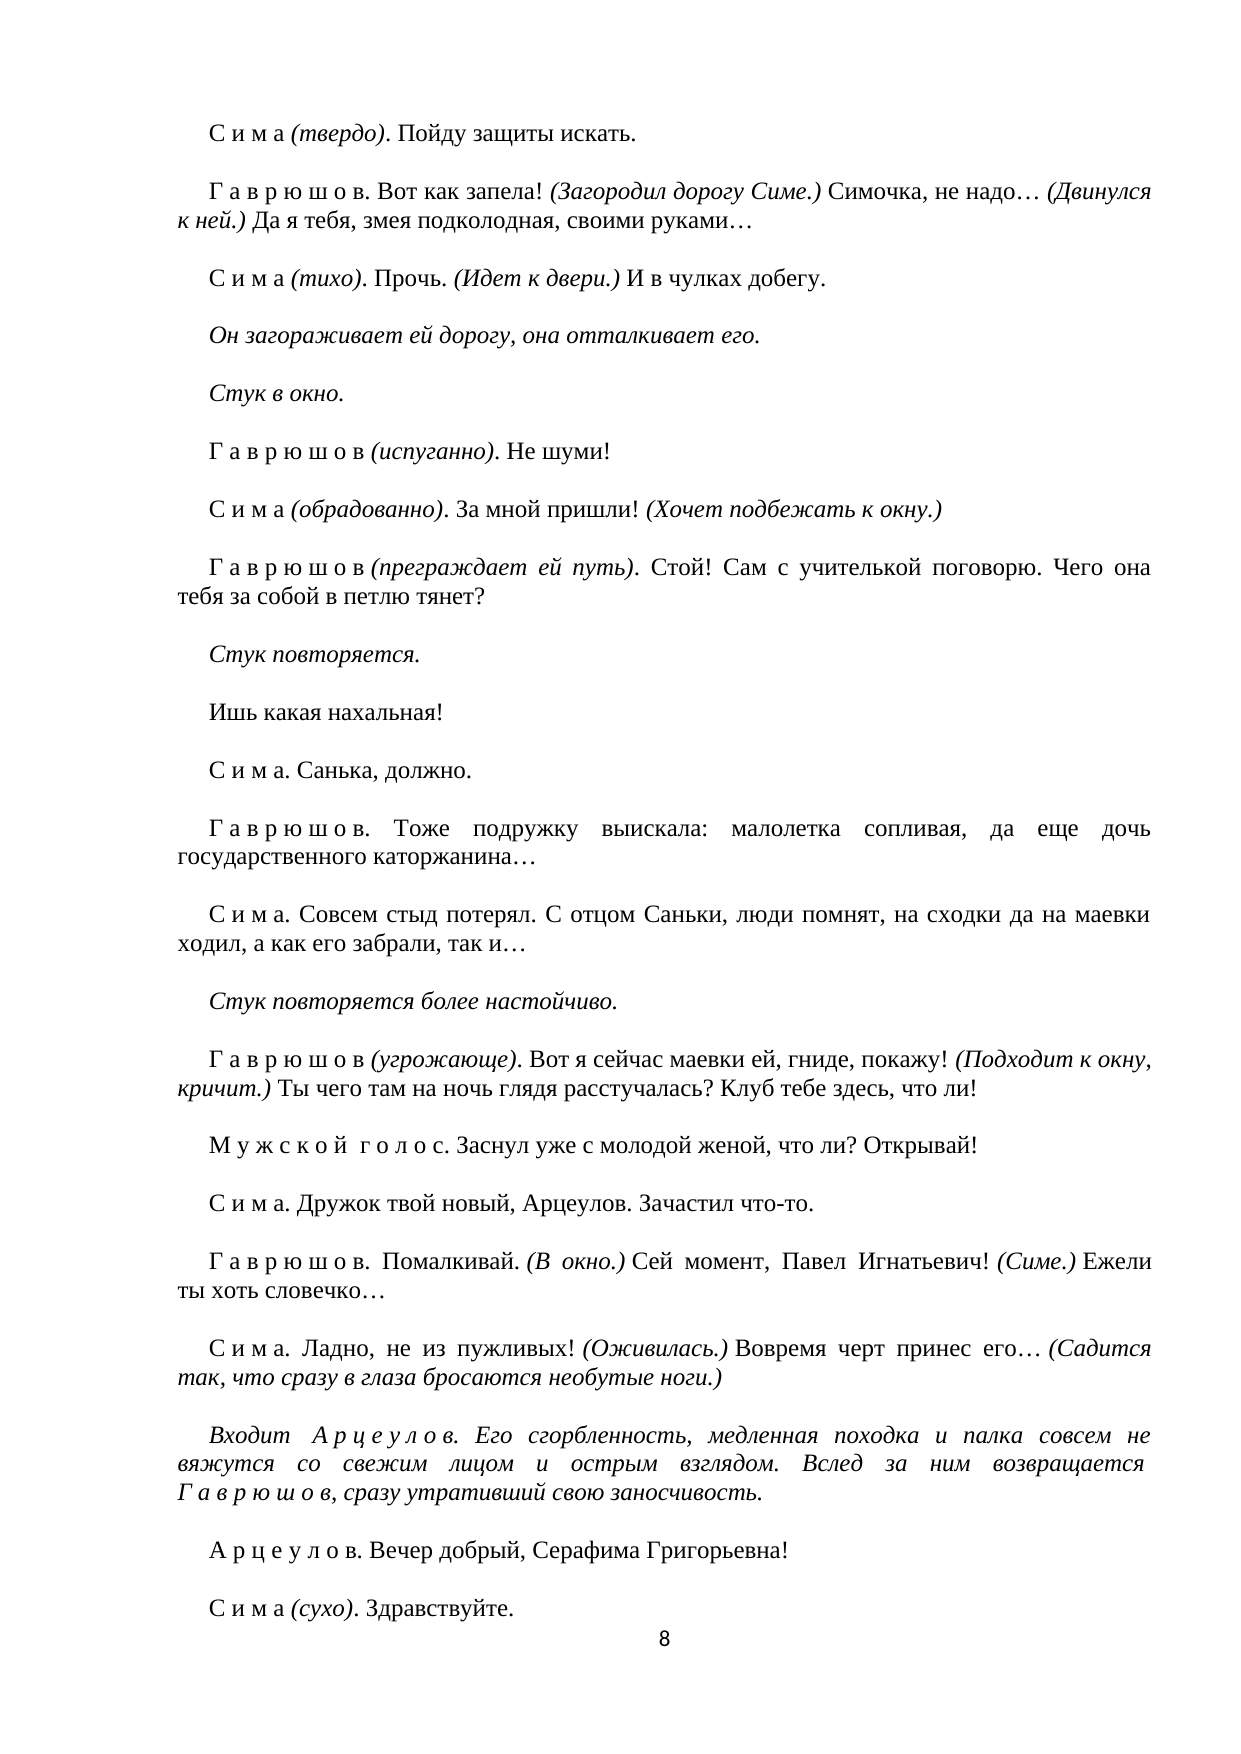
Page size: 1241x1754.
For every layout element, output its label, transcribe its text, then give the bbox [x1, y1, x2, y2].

text Г а в р ю ш о в (преграждает ей путь). Стой! Сам с учителькой поговорю. Чего она тебя за собой в петлю тянет? [177, 552, 1152, 610]
text Г а в р ю ш о в. Тоже подружку выискала: малолетка сопливая, да еще дочь государственного каторжанина… [177, 813, 1152, 870]
text Ишь какая нахальная! [177, 697, 1152, 726]
text А р ц е у л о в. Вечер добрый, Серафима Григорьевна! [177, 1535, 1152, 1564]
text С и м а. Ладно, не из пужливых! (Оживилась.) Вовремя черт принес его… (Садится так, что сразу в глаза бросаются необутые ноги.) [177, 1333, 1152, 1391]
text Г а в р ю ш о в. Помалкивай. (В окно.) Сей момент, Павел Игнатьевич! (Симе.) Ежели ты хоть словечко… [177, 1246, 1152, 1304]
text Стук в окно. [177, 378, 1152, 407]
text С и м а. Дружок твой новый, Арцеулов. Зачастил что-то. [177, 1188, 1152, 1217]
text С и м а (твердо). Пойду защиты искать. [177, 118, 1152, 147]
text Г а в р ю ш о в (испуганно). Не шуми! [177, 436, 1152, 465]
text С и м а. Санька, должно. [177, 755, 1152, 783]
text С и м а (обрадованно). За мной пришли! (Хочет подбежать к окну.) [177, 494, 1152, 523]
text С и м а. Совсем стыд потерял. С отцом Саньки, люди помнят, на сходки да на маевки ходил, а как его забрали, так и… [177, 899, 1152, 957]
text С и м а (тихо). Прочь. (Идет к двери.) И в чулках добегу. [177, 263, 1152, 291]
text Входит А р ц е у л о в. Его сгорбленность, медленная походка и палка совсем не вяжутся со свежим лицом и острым взглядом. Вслед за ним возвращается Г а в р ю ш о в, сразу утративший свою заносчивость. [177, 1420, 1152, 1506]
text М у ж с к о й г о л о с. Заснул уже с молодой женой, что ли? Открывай! [177, 1131, 1152, 1159]
text Г а в р ю ш о в (угрожающе). Вот я сейчас маевки ей, гниде, покажу! (Подходит к окну, кричит.) Ты чего там на ночь глядя расстучалась? Клуб тебе здесь, что ли! [177, 1044, 1152, 1101]
text Г а в р ю ш о в. Вот как запела! (Загородил дорогу Симе.) Симочка, не надо… (Двинулся к ней.) Да я тебя, змея подколодная, своими руками… [177, 176, 1152, 233]
text Он загораживает ей дорогу, она отталкивает его. [177, 321, 1152, 349]
text С и м а (сухо). Здравствуйте. [177, 1593, 1152, 1622]
text Стук повторяется более настойчиво. [177, 986, 1152, 1015]
text Стук повторяется. [177, 639, 1152, 668]
